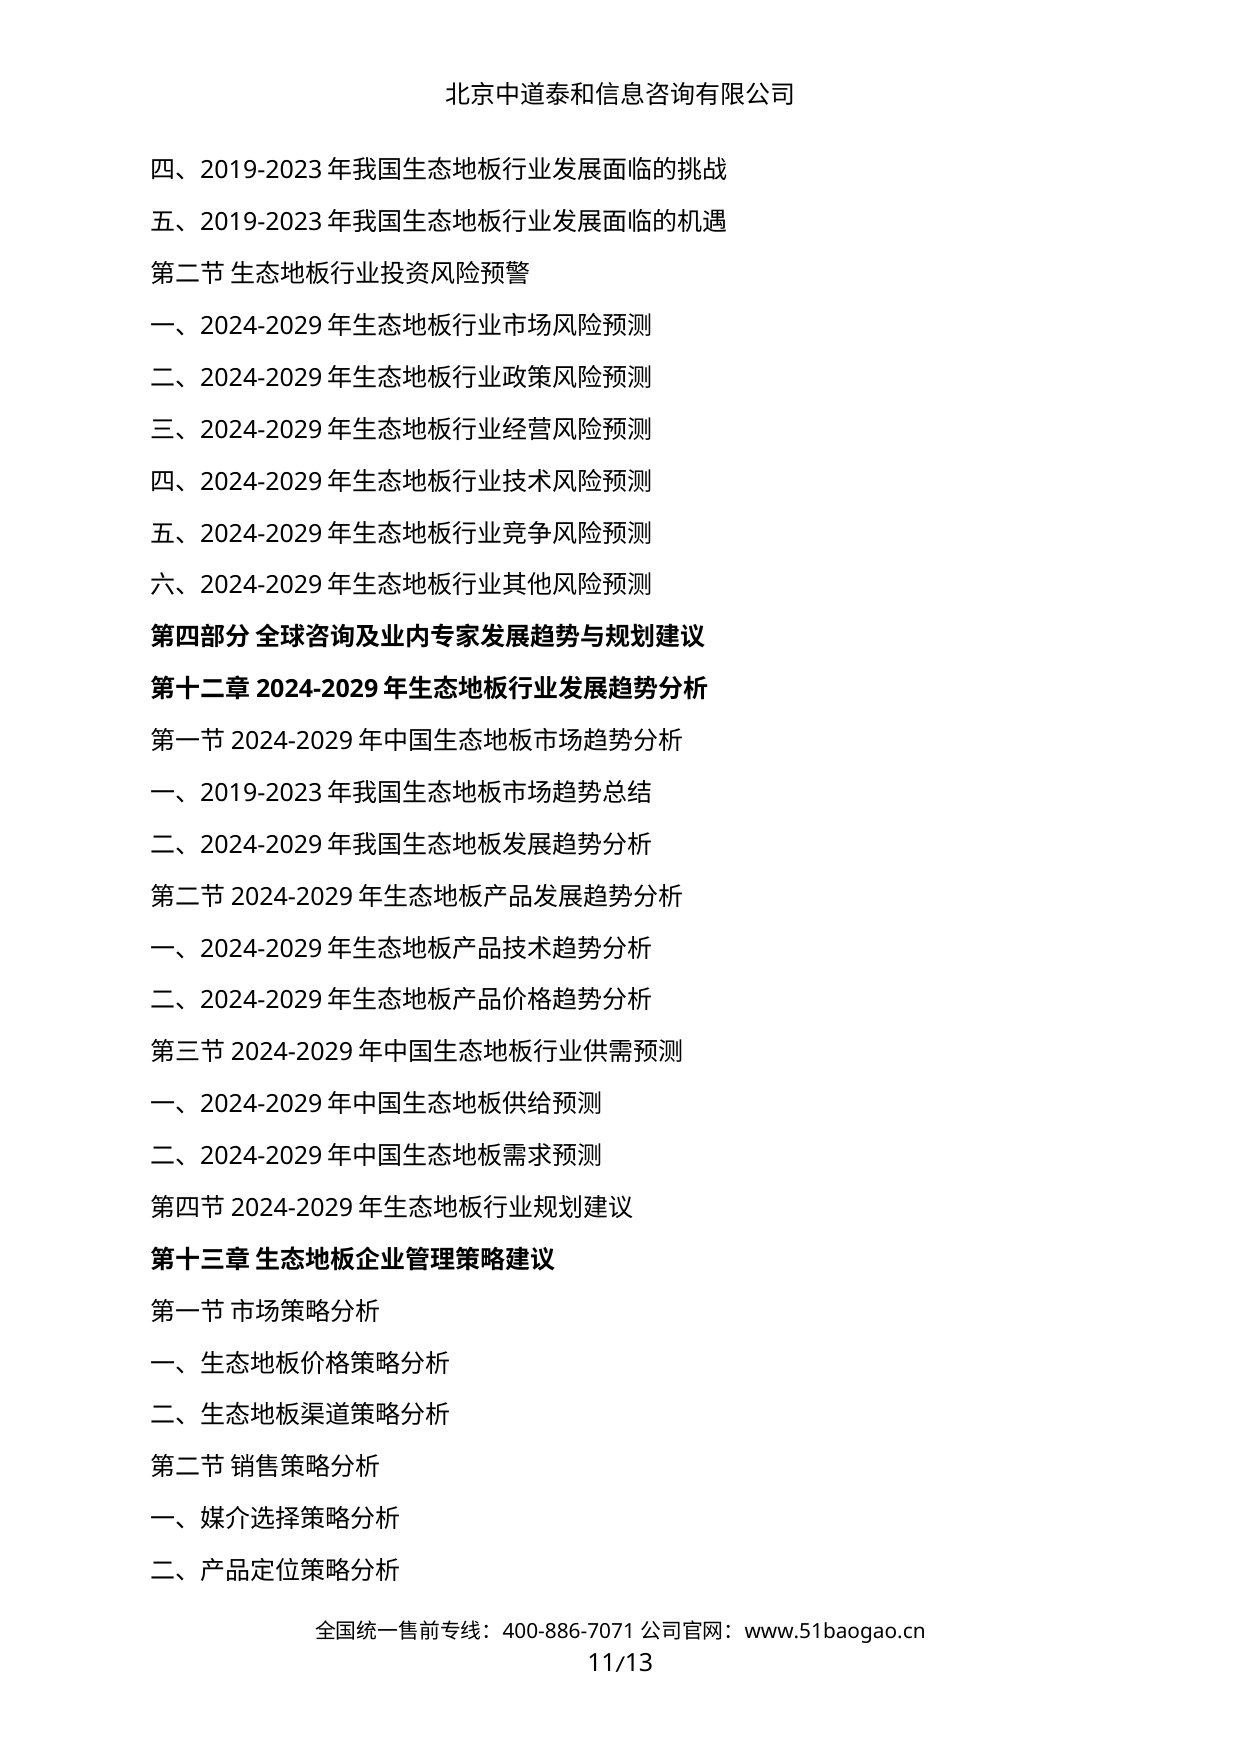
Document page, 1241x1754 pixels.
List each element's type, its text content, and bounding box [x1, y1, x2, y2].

text 四、2019-2023年我国生态地板行业发展面临的挑战 [150, 150, 1090, 186]
text 二、生态地板渠道策略分析 [150, 1395, 1090, 1431]
text 一、2024-2029年中国生态地板供给预测 [150, 1084, 1090, 1120]
text 第一节 2024-2029年中国生态地板市场趋势分析 [150, 721, 1090, 757]
text 三、2024-2029年生态地板行业经营风险预测 [150, 409, 1090, 446]
text 二、2024-2029年生态地板产品价格趋势分析 [150, 980, 1090, 1016]
text 二、2024-2029年生态地板行业政策风险预测 [150, 357, 1090, 394]
text 第三节 2024-2029年中国生态地板行业供需预测 [150, 1032, 1090, 1068]
text 五、2024-2029年生态地板行业竞争风险预测 [150, 513, 1090, 549]
text 二、产品定位策略分析 [150, 1551, 1090, 1587]
text 四、2024-2029年生态地板行业技术风险预测 [150, 461, 1090, 497]
text 五、2019-2023年我国生态地板行业发展面临的机遇 [150, 202, 1090, 238]
text 一、2024-2029年生态地板行业市场风险预测 [150, 306, 1090, 342]
text 第二节 销售策略分析 [150, 1447, 1090, 1483]
text 一、2019-2023年我国生态地板市场趋势总结 [150, 772, 1090, 809]
text 第十二章 2024-2029年生态地板行业发展趋势分析 [150, 669, 1090, 705]
text 六、2024-2029年生态地板行业其他风险预测 [150, 565, 1090, 601]
text 第四部分 全球咨询及业内专家发展趋势与规划建议 [150, 617, 1090, 653]
text 第一节 市场策略分析 [150, 1291, 1090, 1327]
text 第二节 生态地板行业投资风险预警 [150, 254, 1090, 290]
text 一、2024-2029年生态地板产品技术趋势分析 [150, 928, 1090, 964]
text 二、2024-2029年中国生态地板需求预测 [150, 1136, 1090, 1172]
text 第四节 2024-2029年生态地板行业规划建议 [150, 1187, 1090, 1224]
text 一、生态地板价格策略分析 [150, 1343, 1090, 1379]
text 第十三章 生态地板企业管理策略建议 [150, 1239, 1090, 1276]
text 第二节 2024-2029年生态地板产品发展趋势分析 [150, 876, 1090, 912]
text 二、2024-2029年我国生态地板发展趋势分析 [150, 824, 1090, 861]
text 一、媒介选择策略分析 [150, 1499, 1090, 1535]
